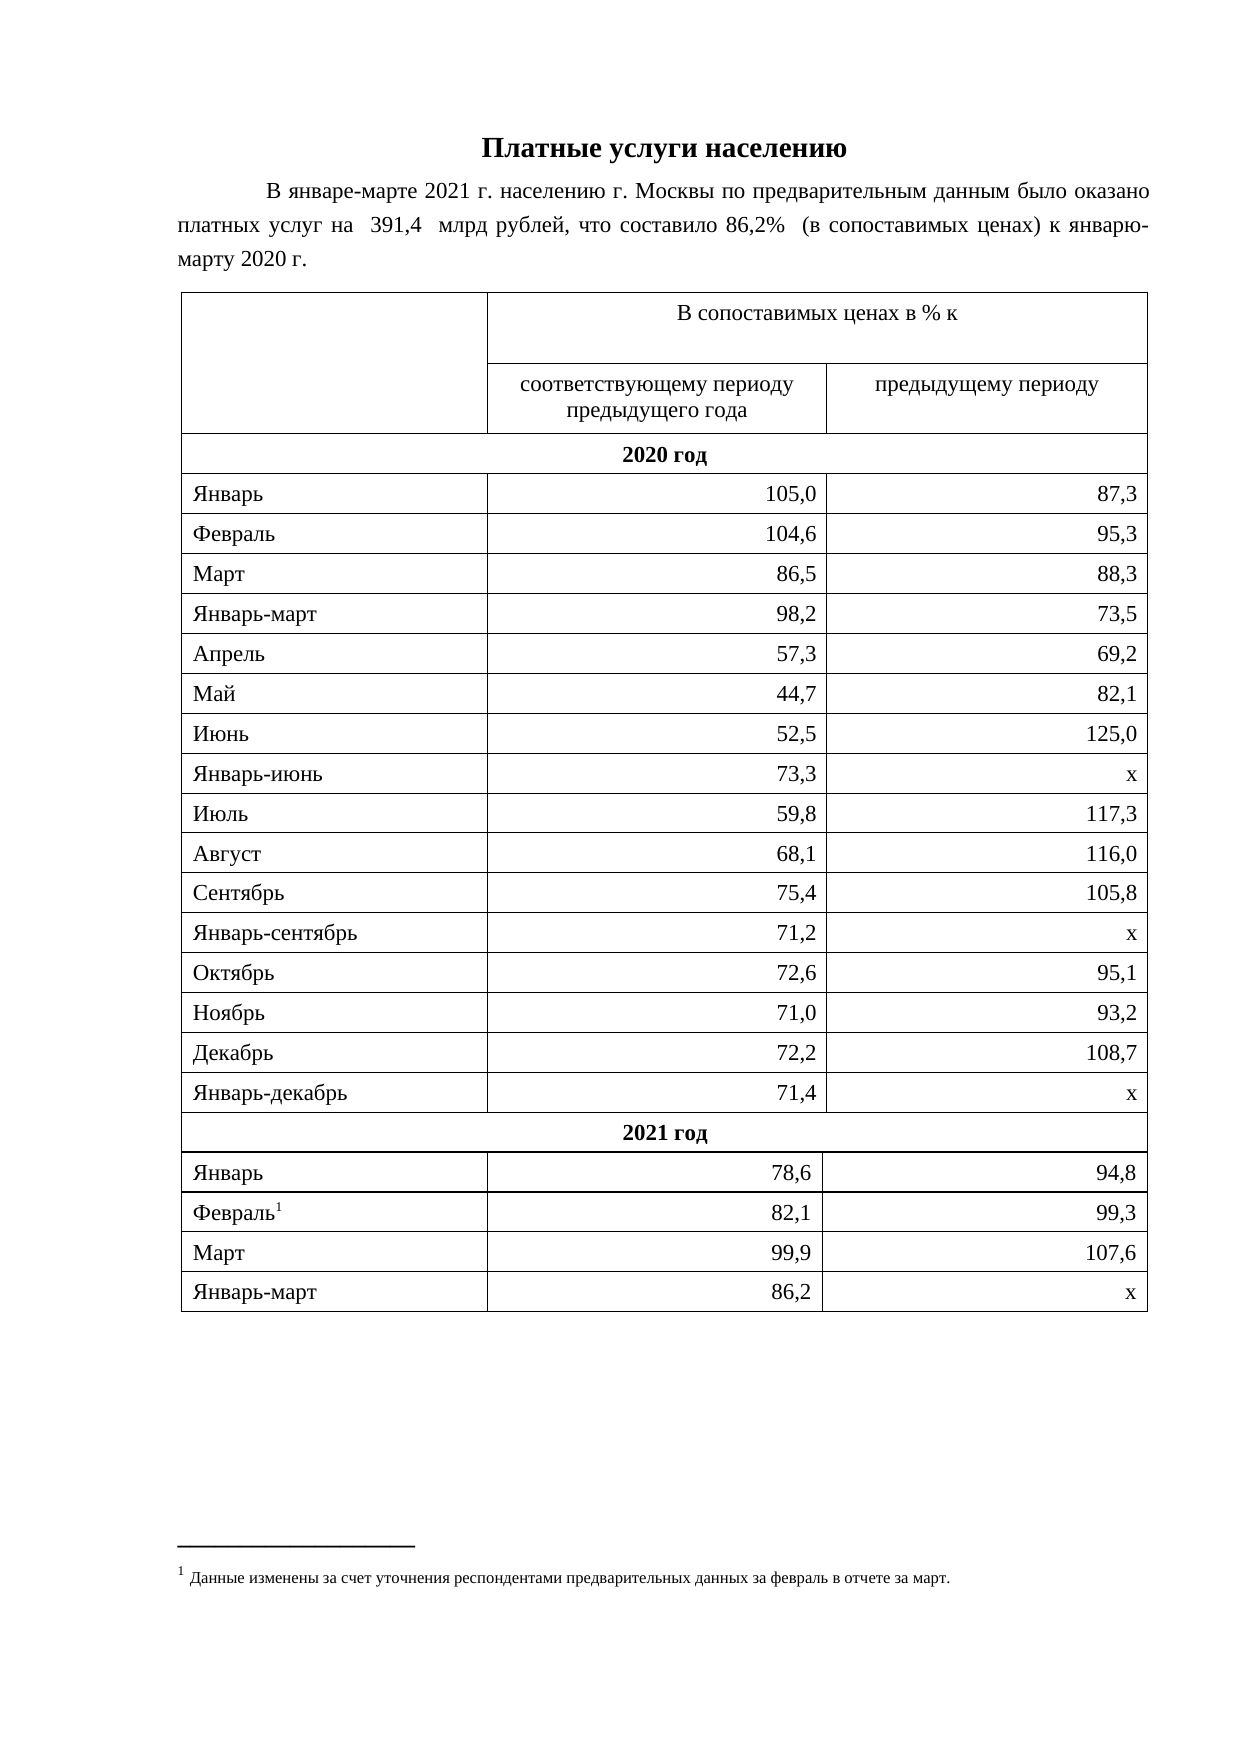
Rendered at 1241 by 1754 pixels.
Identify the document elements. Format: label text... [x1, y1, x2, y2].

table_cell 116,0 [827, 833, 1147, 872]
table_cell 93,2 [827, 993, 1147, 1032]
table_cell х [827, 754, 1147, 792]
table_cell 87,3 [827, 474, 1147, 513]
table_cell Май [182, 674, 487, 713]
table_cell 68,1 [488, 833, 826, 872]
table_cell 82,1 [488, 1193, 822, 1231]
table_cell Январь-декабрь [182, 1073, 487, 1112]
table_cell Январь-июнь [182, 754, 487, 792]
text В январе-марте 2021 г. населению г. Москвы по предварительным данным было оказано платных услуг на 391,4 млрд рублей, что составило 86,2% (в сопоставимых ценах) к январю-марту 2020 г. [177, 177, 1152, 271]
text Платные услуги населению [177, 131, 1152, 164]
table_cell 73,3 [488, 754, 826, 792]
table_cell 88,3 [827, 554, 1147, 593]
table_cell 82,1 [827, 674, 1147, 713]
text ___________________ [177, 1521, 1152, 1550]
table_cell 52,5 [488, 714, 826, 752]
table_cell Февраль1 [182, 1193, 487, 1231]
table_cell 71,4 [488, 1073, 826, 1112]
table_cell Март [182, 554, 487, 593]
table_cell 57,3 [488, 634, 826, 673]
table_cell Январь-март [182, 594, 487, 633]
table_cell Ноябрь [182, 993, 487, 1032]
table_cell 108,7 [827, 1033, 1147, 1072]
table_cell 107,6 [823, 1232, 1147, 1271]
table_cell 44,7 [488, 674, 826, 713]
table_cell 95,1 [827, 953, 1147, 992]
table_cell 104,6 [488, 514, 826, 553]
table_cell х [827, 913, 1147, 952]
table_cell 95,3 [827, 514, 1147, 553]
table_cell 69,2 [827, 634, 1147, 673]
table_cell Январь [182, 474, 487, 513]
table_cell 86,2 [488, 1272, 822, 1311]
table_cell Сентябрь [182, 873, 487, 912]
table_cell 105,8 [827, 873, 1147, 912]
table_header В сопоставимых ценах в % к [488, 293, 1147, 362]
table_cell соответствующему периоду предыдущего года [488, 364, 826, 433]
table_cell 125,0 [827, 714, 1147, 752]
table_cell 117,3 [827, 794, 1147, 832]
table_cell 94,8 [823, 1153, 1147, 1191]
table_cell Июль [182, 794, 487, 832]
table_cell Февраль [182, 514, 487, 553]
table_cell х [827, 1073, 1147, 1112]
table_cell Январь [182, 1153, 487, 1191]
table_cell Январь-март [182, 1272, 487, 1311]
table_cell 86,5 [488, 554, 826, 593]
text 1 Данные изменены за счет уточнения респондентами предварительных данных за февраль в отчете за март. [177, 1562, 1152, 1589]
table_cell 105,0 [488, 474, 826, 513]
table_cell 75,4 [488, 873, 826, 912]
table_cell Январь-сентябрь [182, 913, 487, 952]
table_cell 2020 год [182, 434, 1147, 473]
table_cell х [823, 1272, 1147, 1311]
table_cell 72,2 [488, 1033, 826, 1072]
table_cell 59,8 [488, 794, 826, 832]
table_cell Июнь [182, 714, 487, 752]
table_cell 99,3 [823, 1193, 1147, 1231]
table_cell Декабрь [182, 1033, 487, 1072]
table_cell 73,5 [827, 594, 1147, 633]
table_cell 2021 год [182, 1113, 1147, 1151]
table_cell 71,0 [488, 993, 826, 1032]
table_cell Апрель [182, 634, 487, 673]
table_cell 71,2 [488, 913, 826, 952]
table_header [182, 293, 487, 433]
table_cell Август [182, 833, 487, 872]
table_cell 78,6 [488, 1153, 822, 1191]
table_cell Октябрь [182, 953, 487, 992]
table_cell предыдущему периоду [827, 364, 1147, 433]
table_cell 98,2 [488, 594, 826, 633]
table_cell 99,9 [488, 1232, 822, 1271]
table_cell 72,6 [488, 953, 826, 992]
table_cell Март [182, 1232, 487, 1271]
